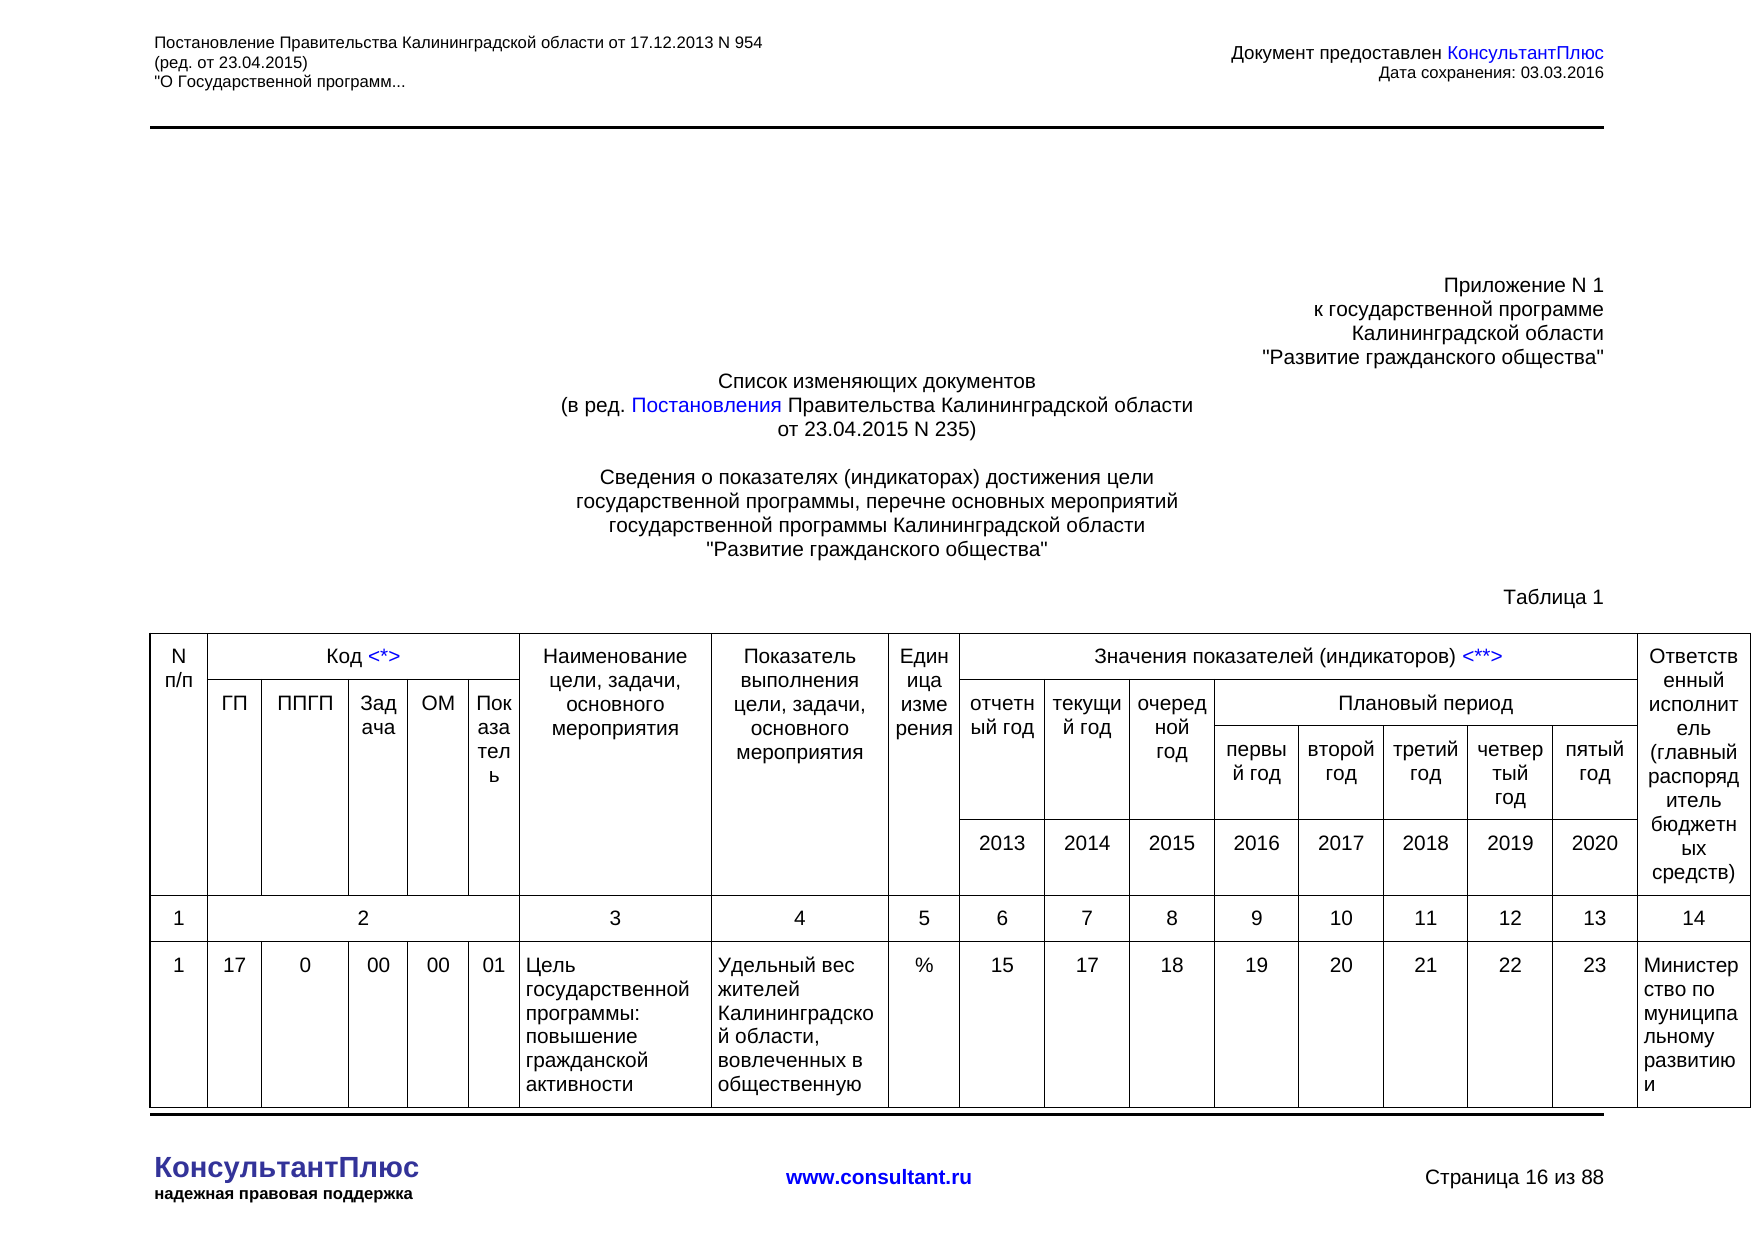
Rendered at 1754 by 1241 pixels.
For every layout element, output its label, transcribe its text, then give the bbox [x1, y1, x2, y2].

text Калининградской области [150, 321, 1604, 345]
table_cell 5 [889, 896, 959, 941]
table_cell 0 [262, 942, 348, 1107]
table_header Наименование цели, задачи, основного мероприятия [520, 634, 711, 894]
text от 23.04.2015 N 235) [150, 417, 1604, 441]
table_cell 19 [1215, 942, 1298, 1107]
table_cell 1 [151, 942, 207, 1107]
table_cell 00 [408, 942, 468, 1107]
table_cell 2015 [1130, 820, 1214, 894]
table_cell третий год [1384, 726, 1467, 819]
table_cell 00 [349, 942, 407, 1107]
table_cell 2014 [1045, 820, 1129, 894]
table_cell 20 [1299, 942, 1383, 1107]
table_cell 2018 [1384, 820, 1467, 894]
text Список изменяющих документов [150, 369, 1604, 393]
table_cell отчетный год [960, 680, 1044, 819]
table_cell очередной год [1130, 680, 1214, 819]
table_cell Показатель [469, 680, 519, 894]
table_cell 2016 [1215, 820, 1298, 894]
table_cell Задача [349, 680, 407, 894]
table_cell 01 [469, 942, 519, 1107]
table_cell 1 [151, 896, 207, 941]
table_cell 18 [1130, 942, 1214, 1107]
table_cell 4 [712, 896, 888, 941]
table_cell 2017 [1299, 820, 1383, 894]
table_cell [1638, 942, 1750, 1107]
text к государственной программе [150, 297, 1604, 321]
table_cell 6 [960, 896, 1044, 941]
table_cell % [889, 942, 959, 1107]
table_cell текущий год [1045, 680, 1129, 819]
table_header Единица измерения [889, 634, 959, 894]
table_header Показатель выполнения цели, задачи, основного мероприятия [712, 634, 888, 894]
table_cell 2019 [1468, 820, 1552, 894]
table_cell 17 [1045, 942, 1129, 1107]
text "Развитие гражданского общества" [150, 345, 1604, 369]
table_header N п/п [151, 634, 207, 894]
text государственной программы Калининградской области [150, 513, 1604, 537]
text государственной программы, перечне основных мероприятий [150, 489, 1604, 513]
text Приложение N 1 [150, 273, 1604, 297]
text Таблица 1 [150, 585, 1604, 609]
table_cell 13 [1553, 896, 1637, 941]
table_cell 2020 [1553, 820, 1637, 894]
table_cell 8 [1130, 896, 1214, 941]
table_cell 2 [208, 896, 519, 941]
table_cell пятый год [1553, 726, 1637, 819]
table_cell 14 [1638, 896, 1750, 941]
table_cell четвертый год [1468, 726, 1552, 819]
table_cell 11 [1384, 896, 1467, 941]
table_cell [712, 942, 888, 1107]
text (в ред. Постановления Правительства Калининградской области [150, 393, 1604, 417]
table_cell 3 [520, 896, 711, 941]
table_cell первый год [1215, 726, 1298, 819]
table_cell 10 [1299, 896, 1383, 941]
table_cell 17 [208, 942, 261, 1107]
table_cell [520, 942, 711, 1107]
table_cell Плановый период [1215, 680, 1637, 725]
table_header Код <*> [208, 634, 519, 679]
table_cell 22 [1468, 942, 1552, 1107]
text "Развитие гражданского общества" [150, 537, 1604, 561]
text Сведения о показателях (индикаторах) достижения цели [150, 465, 1604, 489]
table_cell второй год [1299, 726, 1383, 819]
table_cell ОМ [408, 680, 468, 894]
table_cell 2013 [960, 820, 1044, 894]
table_cell 23 [1553, 942, 1637, 1107]
table_header Значения показателей (индикаторов) <**> [960, 634, 1637, 679]
table_cell ГП [208, 680, 261, 894]
table_header Ответственный исполнитель (главный распорядитель бюджетных средств) [1638, 634, 1750, 894]
table_cell 7 [1045, 896, 1129, 941]
table_cell 12 [1468, 896, 1552, 941]
table_cell 15 [960, 942, 1044, 1107]
table_cell 9 [1215, 896, 1298, 941]
table_cell ППГП [262, 680, 348, 894]
table_cell 21 [1384, 942, 1467, 1107]
